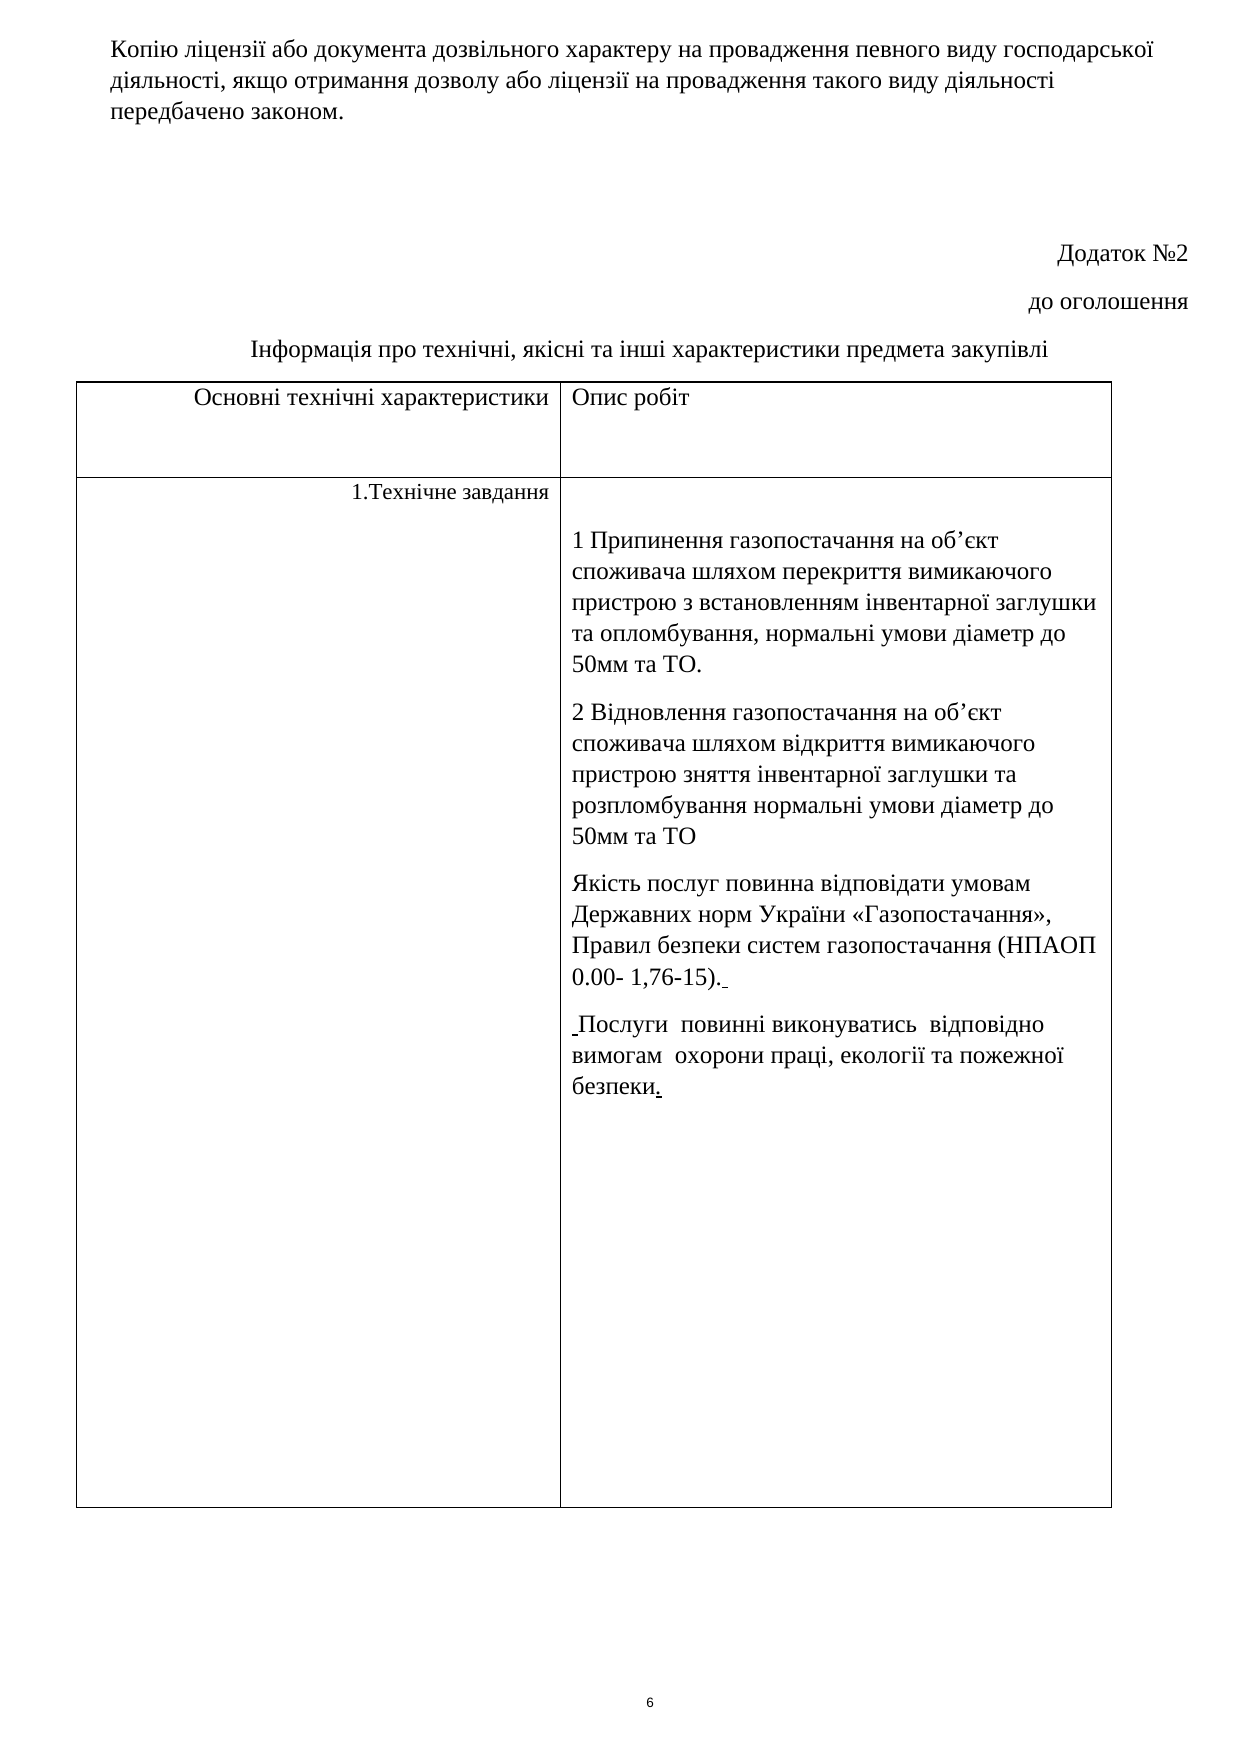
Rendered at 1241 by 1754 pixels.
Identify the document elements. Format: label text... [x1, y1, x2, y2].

text Інформація про технічні, якісні та інші характеристики предмета закупівлі [110, 334, 1188, 362]
table_cell 1.Технічне завдання [77, 478, 560, 1507]
text Додаток №2 [110, 238, 1188, 267]
text Копію ліцензії або документа дозвільного характеру на провадження певного виду господарської діяльності, якщо отримання дозволу або ліцензії на провадження такого виду діяльності передбачено законом. [110, 34, 1188, 125]
text до оголошення [110, 286, 1188, 315]
table_header Основні технічні характеристики [77, 383, 560, 477]
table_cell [561, 478, 1111, 1507]
table_header Опис робіт [561, 383, 1111, 477]
